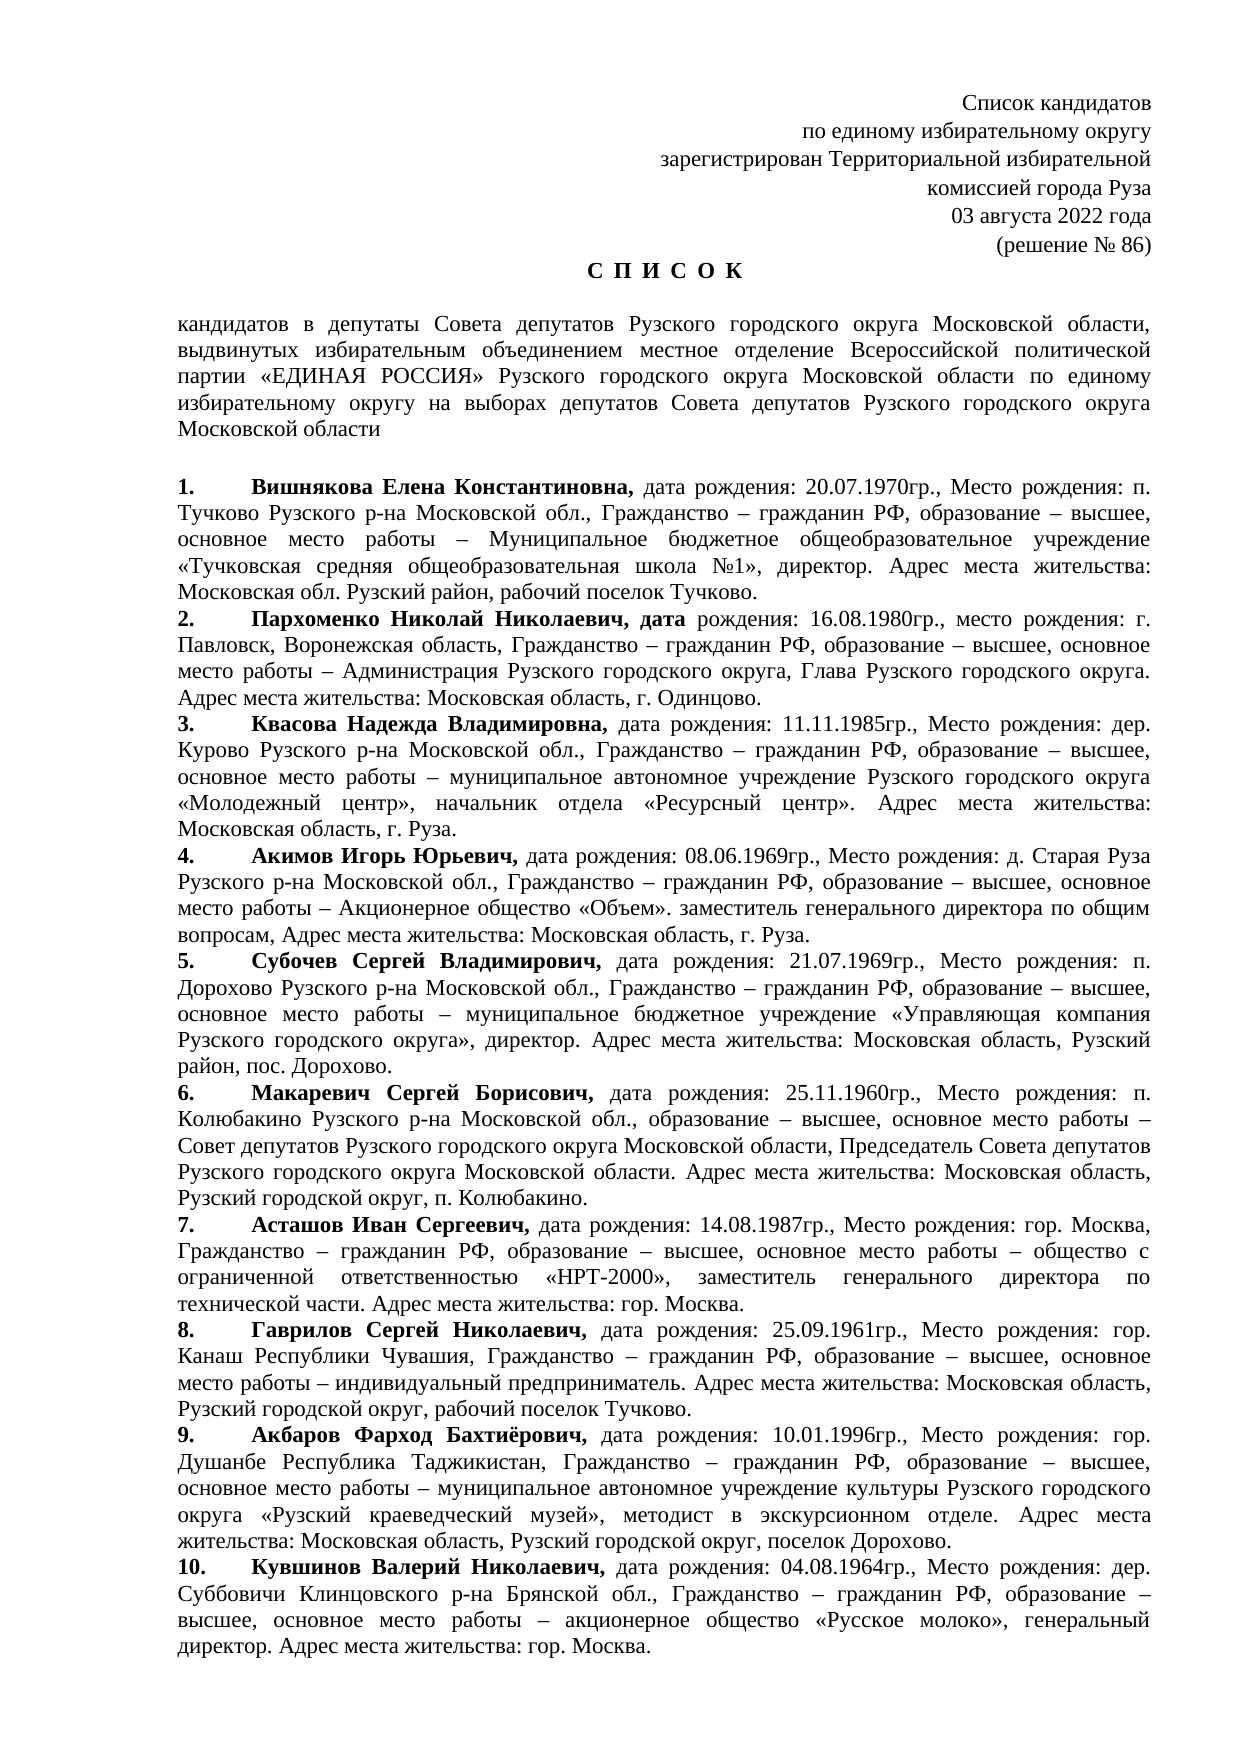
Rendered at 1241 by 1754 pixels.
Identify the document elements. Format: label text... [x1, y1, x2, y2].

text кандидатов в депутаты Совета депутатов Рузского городского округа Московской области, выдвинутых избирательным объединением местное отделение Всероссийской политической партии «Единая Россия» Рузского городского округа Московской области по единому избирательному округу на выборах депутатов Совета депутатов Рузского городского округа Московской области [177, 310, 1152, 442]
text Список кандидатов [177, 89, 1152, 115]
list Квасова Надежда Владимировна, дата рождения: 11.11.1985гр., Место рождения: дер. Курово Рузского р-на Московской обл., Гражданство – гражданин РФ, образование – высшее, основное место работы – муниципальное автономное учреждение Рузского городского округа «Молодежный центр», начальник отдела «Ресурсный центр». Адрес места жительства: Московская область, г. Руза. [177, 710, 1152, 842]
text по единому избирательному округу [177, 117, 1152, 143]
text комиссией города Руза [177, 174, 1152, 200]
text СПИСОК [177, 257, 1152, 283]
text 03 августа 2022 года [177, 202, 1152, 229]
list Макаревич Сергей Борисович, дата рождения: 25.11.1960гр., Место рождения: п. Колюбакино Рузского р-на Московской обл., образование – высшее, основное место работы – Совет депутатов Рузского городского округа Московской области, Председатель Совета депутатов Рузского городского округа Московской области. Адрес места жительства: Московская область, Рузский городской округ, п. Колюбакино. [177, 1079, 1152, 1211]
list Акбаров Фарход Бахтиёрович, дата рождения: 10.01.1996гр., Место рождения: гор. Душанбе Республика Таджикистан, Гражданство – гражданин РФ, образование – высшее, основное место работы – муниципальное автономное учреждение культуры Рузского городского округа «Рузский краеведческий музей», методист в экскурсионном отделе. Адрес места жительства: Московская область, Рузский городской округ, поселок Дорохово. [177, 1422, 1152, 1553]
text (решение № 86) [177, 231, 1152, 257]
list Гаврилов Сергей Николаевич, дата рождения: 25.09.1961гр., Место рождения: гор. Канаш Республики Чувашия, Гражданство – гражданин РФ, образование – высшее, основное место работы – индивидуальный предприниматель. Адрес места жительства: Московская область, Рузский городской округ, рабочий поселок Тучково. [177, 1316, 1152, 1422]
list Кувшинов Валерий Николаевич, дата рождения: 04.08.1964гр., Место рождения: дер. Суббовичи Клинцовского р-на Брянской обл., Гражданство – гражданин РФ, образование – высшее, основное место работы – акционерное общество «Русское молоко», генеральный директор. Адрес места жительства: гор. Москва. [177, 1553, 1152, 1659]
list Асташов Иван Сергеевич, дата рождения: 14.08.1987гр., Место рождения: гор. Москва, Гражданство – гражданин РФ, образование – высшее, основное место работы – общество с ограниченной ответственностью «НРТ-2000», заместитель генерального директора по технической части. Адрес места жительства: гор. Москва. [177, 1211, 1152, 1316]
text зарегистрирован Территориальной избирательной [177, 146, 1152, 172]
list Вишнякова Елена Константиновна, дата рождения: 20.07.1970гр., Место рождения: п. Тучково Рузского р-на Московской обл., Гражданство – гражданин РФ, образование – высшее, основное место работы – Муниципальное бюджетное общеобразовательное учреждение «Тучковская средняя общеобразовательная школа №1», директор. Адрес места жительства: Московская обл. Рузский район, рабочий поселок Тучково. [177, 473, 1152, 604]
list Пархоменко Николай Николаевич, дата рождения: 16.08.1980гр., место рождения: г. Павловск, Воронежская область, Гражданство – гражданин РФ, образование – высшее, основное место работы – Администрация Рузского городского округа, Глава Рузского городского округа. Адрес места жительства: Московская область, г. Одинцово. [177, 604, 1152, 710]
list Субочев Сергей Владимирович, дата рождения: 21.07.1969гр., Место рождения: п. Дорохово Рузского р-на Московской обл., Гражданство – гражданин РФ, образование – высшее, основное место работы – муниципальное бюджетное учреждение «Управляющая компания Рузского городского округа», директор. Адрес места жительства: Московская область, Рузский район, пос. Дорохово. [177, 947, 1152, 1079]
list Акимов Игорь Юрьевич, дата рождения: 08.06.1969гр., Место рождения: д. Старая Руза Рузского р-на Московской обл., Гражданство – гражданин РФ, образование – высшее, основное место работы – Акционерное общество «Объем». заместитель генерального директора по общим вопросам, Адрес места жительства: Московская область, г. Руза. [177, 842, 1152, 947]
